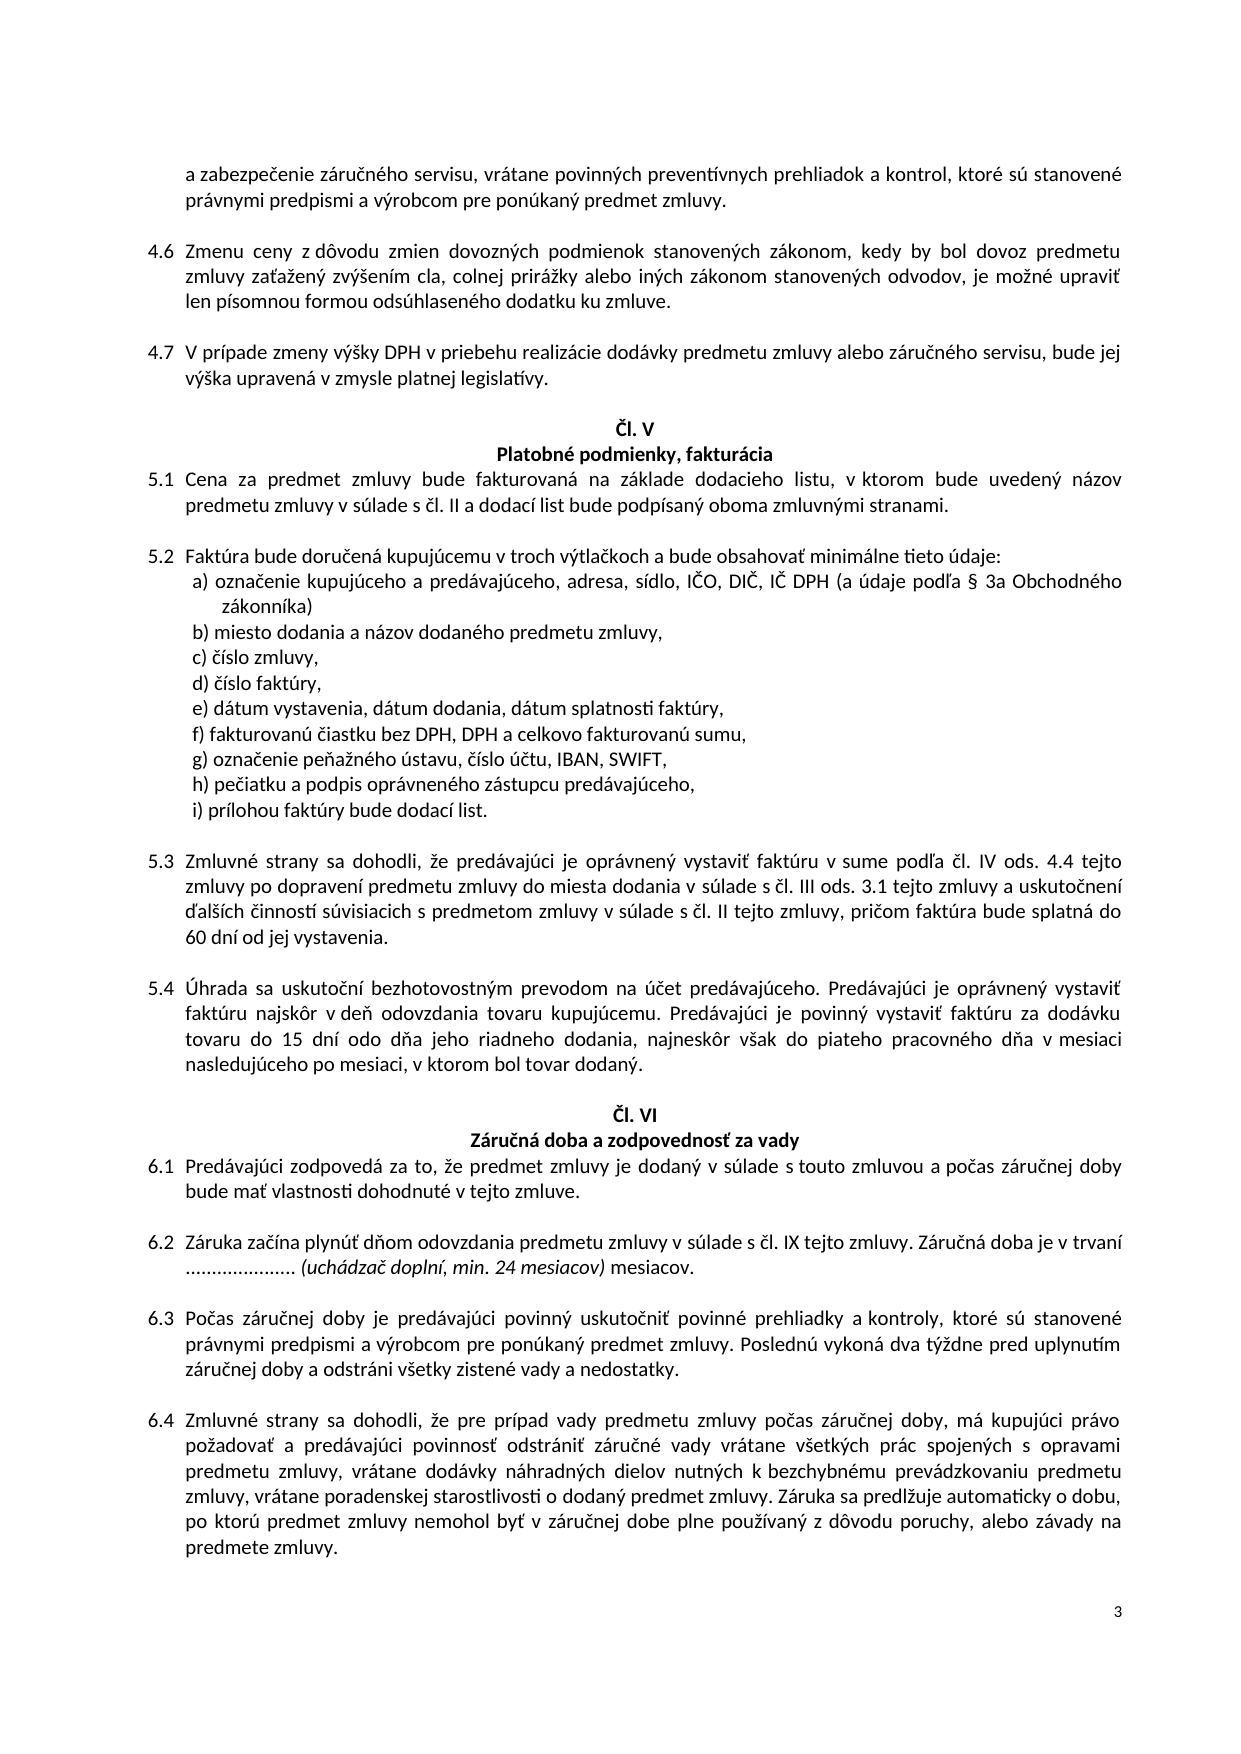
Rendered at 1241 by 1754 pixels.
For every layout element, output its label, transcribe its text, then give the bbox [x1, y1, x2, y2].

text h) pečiatku a podpis oprávneného zástupcu predávajúceho, [192, 772, 1122, 797]
list Faktúra bude doručená kupujúcemu v troch výtlačkoch a bude obsahovať minimálne tieto údaje: [148, 543, 1122, 568]
list Zmenu ceny z dôvodu zmien dovozných podmienok stanovených zákonom, kedy by bol dovoz predmetu zmluvy zaťažený zvýšením cla, colnej prirážky alebo iných zákonom stanovených odvodov, je možné upraviť len písomnou formou odsúhlaseného dodatku ku zmluve. [148, 238, 1122, 314]
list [148, 162, 1122, 212]
text c) číslo zmluvy, [192, 644, 1122, 670]
list Predávajúci zodpovedá za to, že predmet zmluvy je dodaný v súlade s touto zmluvou a počas záručnej doby bude mať vlastnosti dohodnuté v tejto zmluve. [148, 1153, 1122, 1204]
list Cena za predmet zmluvy bude fakturovaná na základe dodacieho listu, v ktorom bude uvedený názov predmetu zmluvy v súlade s čl. II a dodací list bude podpísaný oboma zmluvnými stranami. [148, 467, 1122, 517]
text g) označenie peňažného ústavu, číslo účtu, IBAN, SWIFT, [192, 746, 1122, 772]
text i) prílohou faktúry bude dodací list. [192, 797, 1122, 822]
list Zmluvné strany sa dohodli, že pre prípad vady predmetu zmluvy počas záručnej doby, má kupujúci právo požadovať a predávajúci povinnosť odstrániť záručné vady vrátane všetkých prác spojených s opravami predmetu zmluvy, vrátane dodávky náhradných dielov nutných k bezchybnému prevádzkovaniu predmetu zmluvy, vrátane poradenskej starostlivosti o dodaný predmet zmluvy. Záruka sa predlžuje automaticky o dobu, po ktorú predmet zmluvy nemohol byť v záručnej dobe plne používaný z dôvodu poruchy, alebo závady na predmete zmluvy. [148, 1407, 1122, 1559]
list Zmluvné strany sa dohodli, že predávajúci je oprávnený vystaviť faktúru v sume podľa čl. IV ods. 4.4 tejto zmluvy po dopravení predmetu zmluvy do miesta dodania v súlade s čl. III ods. 3.1 tejto zmluvy a uskutočnení ďalších činností súvisiacich s predmetom zmluvy v súlade s čl. II tejto zmluvy, pričom faktúra bude splatná do 60 dní od jej vystavenia. [148, 848, 1122, 949]
list V prípade zmeny výšky DPH v priebehu realizácie dodávky predmetu zmluvy alebo záručného servisu, bude jej výška upravená v zmysle platnej legislatívy. [148, 339, 1122, 390]
list Záruka začína plynúť dňom odovzdania predmetu zmluvy v súlade s čl. IX tejto zmluvy. Záručná doba je v trvaní ..................... (uchádzač doplní, min. 24 mesiacov) mesiacov. [148, 1229, 1122, 1280]
text f) fakturovanú čiastku bez DPH, DPH a celkovo fakturovanú sumu, [192, 721, 1122, 746]
text e) dátum vystavenia, dátum dodania, dátum splatnosti faktúry, [192, 695, 1122, 721]
text d) číslo faktúry, [192, 670, 1122, 695]
text Záručná doba a zodpovednosť za vady [148, 1127, 1122, 1153]
text Platobné podmienky, fakturácia [148, 441, 1122, 467]
list Počas záručnej doby je predávajúci povinný uskutočniť povinné prehliadky a kontroly, ktoré sú stanovené právnymi predpismi a výrobcom pre ponúkaný predmet zmluvy. Poslednú vykoná dva týždne pred uplynutím záručnej doby a odstráni všetky zistené vady a nedostatky. [148, 1305, 1122, 1382]
text b) miesto dodania a názov dodaného predmetu zmluvy, [192, 619, 1122, 644]
text Čl. V [148, 416, 1122, 441]
text Čl. VI [148, 1102, 1122, 1127]
text a) označenie kupujúceho a predávajúceho, adresa, sídlo, IČO, DIČ, IČ DPH (a údaje podľa § 3a Obchodného zákonníka) [192, 568, 1122, 619]
list Úhrada sa uskutoční bezhotovostným prevodom na účet predávajúceho. Predávajúci je oprávnený vystaviť faktúru najskôr v deň odovzdania tovaru kupujúcemu. Predávajúci je povinný vystaviť faktúru za dodávku tovaru do 15 dní odo dňa jeho riadneho dodania, najneskôr však do piateho pracovného dňa v mesiaci nasledujúceho po mesiaci, v ktorom bol tovar dodaný. [148, 975, 1122, 1077]
